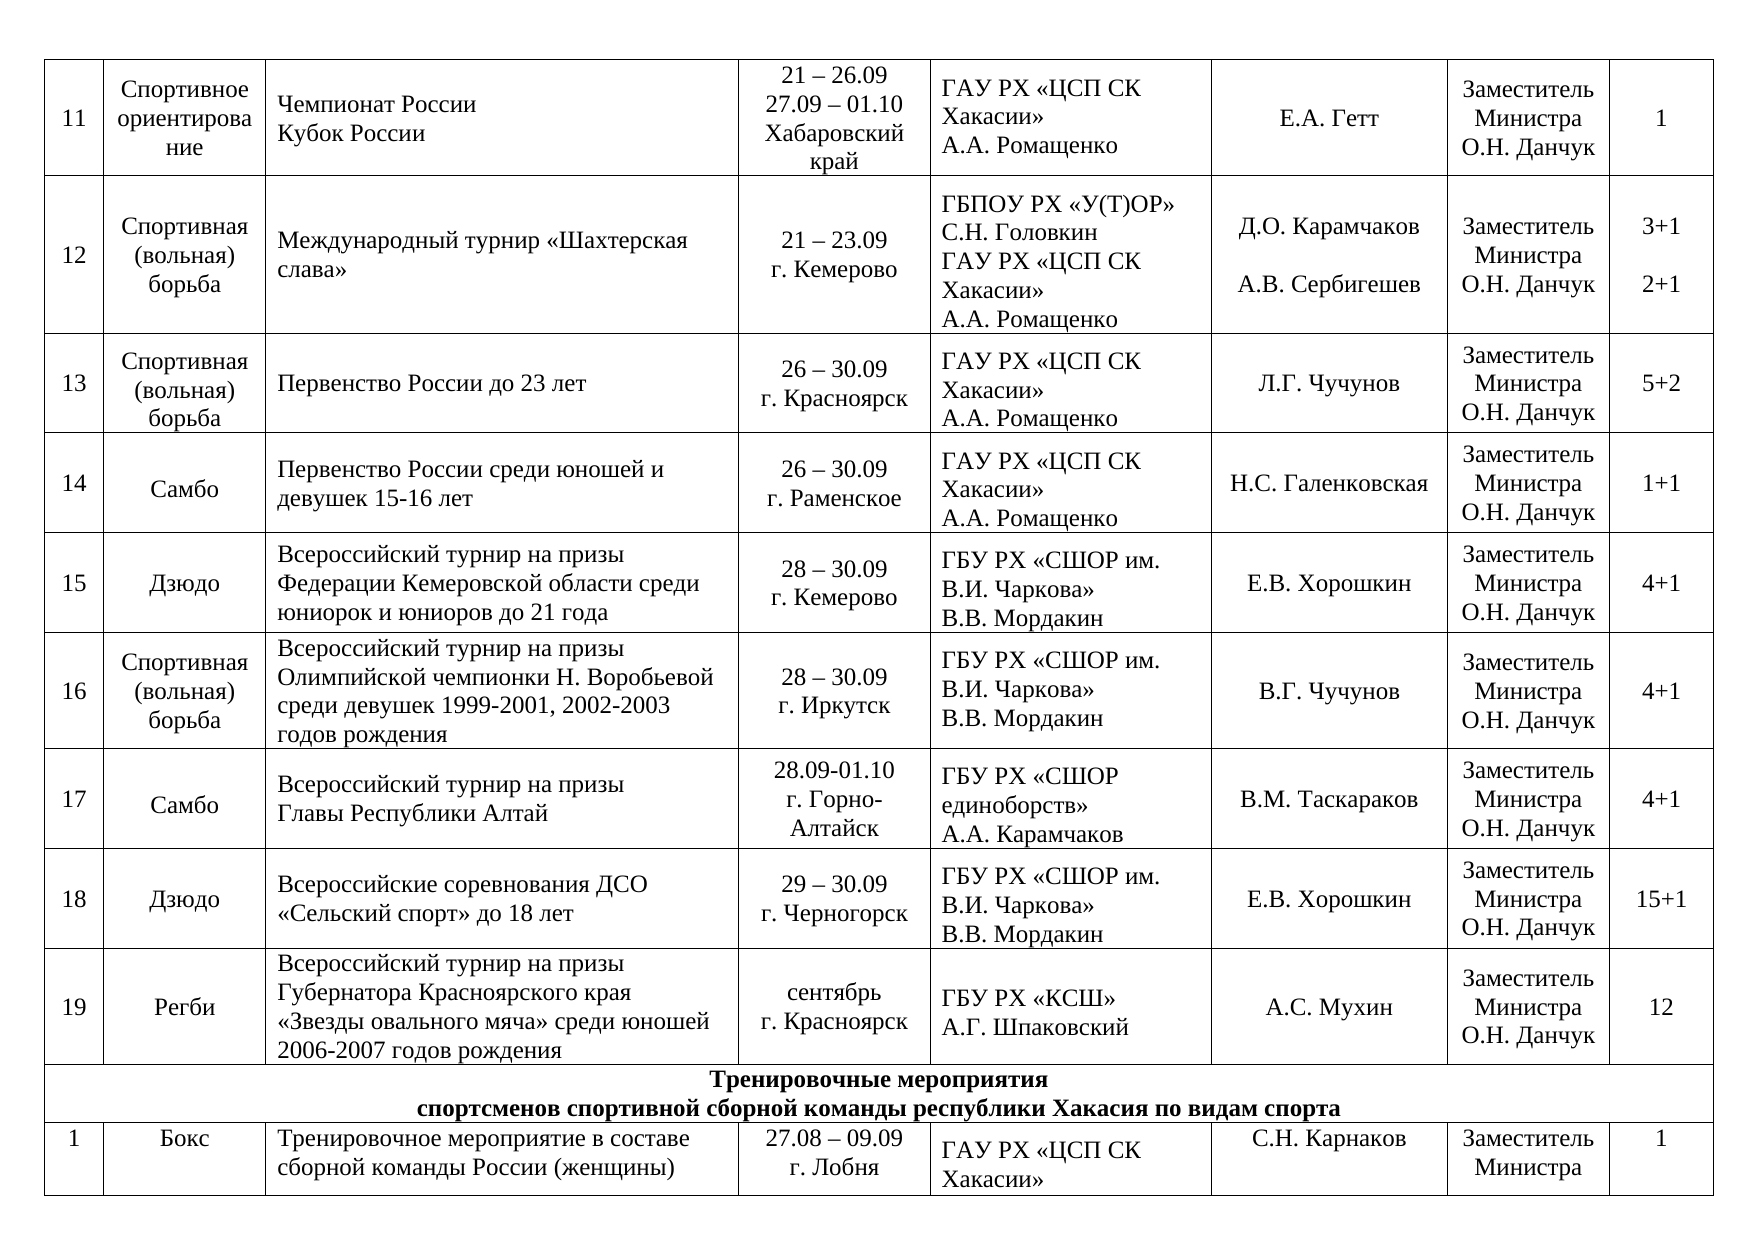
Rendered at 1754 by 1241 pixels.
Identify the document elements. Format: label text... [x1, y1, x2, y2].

table_cell Е.В. Хорошкин [1212, 849, 1447, 947]
table_cell 4+1 [1610, 533, 1713, 632]
table_cell 26 – 30.09 г. Красноярск [739, 334, 930, 432]
table_cell Д.О. Карамчаков А.В. Сербигешев [1212, 176, 1447, 332]
table_cell ГБУ РХ «КСШ» А.Г. Шпаковский [931, 949, 1211, 1063]
table_cell 14 [45, 433, 103, 532]
table_cell Международный турнир «Шахтерская слава» [266, 176, 738, 332]
table_cell Всероссийский турнир на призы Губернатора Красноярского края «Звезды овального мяча» среди юношей 2006-2007 годов рождения [266, 949, 738, 1063]
table_cell Всероссийские соревнования ДСО «Сельский спорт» до 18 лет [266, 849, 738, 947]
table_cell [1448, 60, 1609, 175]
table_cell С.Н. Карнаков [1212, 1123, 1447, 1195]
table_cell ГБУ РХ «СШОР им. В.И. Чаркова» В.В. Мордакин [931, 849, 1211, 947]
table_cell Спортивная (вольная) борьба [104, 176, 265, 332]
table_cell 15 [45, 533, 103, 632]
table_cell Всероссийский турнир на призы Олимпийской чемпионки Н. Воробьевой среди девушек 1999-2001, 2002-2003 годов рождения [266, 633, 738, 748]
table_cell 13 [45, 334, 103, 432]
table_cell Заместитель Министра О.Н. Данчук [1448, 533, 1609, 632]
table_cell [266, 1123, 738, 1195]
table_cell Заместитель Министра О.Н. Данчук [1448, 334, 1609, 432]
table_cell 26 – 30.09 г. Раменское [739, 433, 930, 532]
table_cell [1448, 1123, 1609, 1195]
table_cell Самбо [104, 749, 265, 848]
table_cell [931, 1123, 1211, 1195]
table_cell 4+1 [1610, 749, 1713, 848]
table_cell ГБУ РХ «СШОР единоборств» А.А. Карамчаков [931, 749, 1211, 848]
table_cell Н.С. Галенковская [1212, 433, 1447, 532]
table_cell ГБПОУ РХ «У(Т)ОР» С.Н. Головкин ГАУ РХ «ЦСП СК Хакасии» А.А. Ромащенко [931, 176, 1211, 332]
table_cell Регби [104, 949, 265, 1063]
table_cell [739, 1123, 930, 1195]
table_cell 1 [45, 1123, 103, 1195]
table_cell Спортивное ориентирование [104, 60, 265, 175]
table_cell 17 [45, 749, 103, 848]
table_cell ГБУ РХ «СШОР им. В.И. Чаркова» В.В. Мордакин [931, 533, 1211, 632]
table_cell Л.Г. Чучунов [1212, 334, 1447, 432]
table_cell сентябрь г. Красноярск [739, 949, 930, 1063]
table_cell 1 [1610, 60, 1713, 175]
table_cell 29 – 30.09 г. Черногорск [739, 849, 930, 947]
table_cell Дзюдо [104, 533, 265, 632]
table_cell 5+2 [1610, 334, 1713, 432]
table_cell Бокс [104, 1123, 265, 1195]
table_cell Заместитель Министра О.Н. Данчук [1448, 849, 1609, 947]
table_cell Е.В. Хорошкин [1212, 533, 1447, 632]
table_cell Спортивная (вольная) борьба [104, 633, 265, 748]
table_cell Дзюдо [104, 849, 265, 947]
table_cell Спортивная (вольная) борьба [104, 334, 265, 432]
table_cell В.Г. Чучунов [1212, 633, 1447, 748]
table_cell Первенство России среди юношей и девушек 15-16 лет [266, 433, 738, 532]
table_cell ГАУ РХ «ЦСП СК Хакасии» А.А. Ромащенко [931, 334, 1211, 432]
table_cell 28 – 30.09 г. Иркутск [739, 633, 930, 748]
table_cell 1 [1610, 1123, 1713, 1195]
table_cell Чемпионат России Кубок России [266, 60, 738, 175]
table_cell 18 [45, 849, 103, 947]
table_cell 19 [45, 949, 103, 1063]
table_cell Заместитель Министра О.Н. Данчук [1448, 749, 1609, 848]
table_cell Самбо [104, 433, 265, 532]
table_cell 3+1 2+1 [1610, 176, 1713, 332]
table_cell Всероссийский турнир на призы Главы Республики Алтай [266, 749, 738, 848]
table_cell 21 – 23.09 г. Кемерово [739, 176, 930, 332]
table_cell 1+1 [1610, 433, 1713, 532]
table_cell 4+1 [1610, 633, 1713, 748]
table_cell 16 [45, 633, 103, 748]
table_cell Заместитель Министра О.Н. Данчук [1448, 176, 1609, 332]
table_cell Заместитель Министра О.Н. Данчук [1448, 949, 1609, 1063]
table_cell 12 [1610, 949, 1713, 1063]
table_cell Заместитель Министра О.Н. Данчук [1448, 633, 1609, 748]
table_cell 21 – 26.09 27.09 – 01.10 Хабаровский край [739, 60, 930, 175]
table_cell 11 [45, 60, 103, 175]
table_cell 28 – 30.09 г. Кемерово [739, 533, 930, 632]
table_cell Первенство России до 23 лет [266, 334, 738, 432]
table_cell Всероссийский турнир на призы Федерации Кемеровской области среди юниорок и юниоров до 21 года [266, 533, 738, 632]
table_cell ГБУ РХ «СШОР им. В.И. Чаркова» В.В. Мордакин [931, 633, 1211, 748]
table_cell 15+1 [1610, 849, 1713, 947]
table_cell Заместитель Министра О.Н. Данчук [1448, 433, 1609, 532]
table_cell ГАУ РХ «ЦСП СК Хакасии» А.А. Ромащенко [931, 433, 1211, 532]
table_cell ГАУ РХ «ЦСП СК Хакасии» А.А. Ромащенко [931, 60, 1211, 175]
table_cell В.М. Таскараков [1212, 749, 1447, 848]
table_cell Е.А. Гетт [1212, 60, 1447, 175]
table_cell Тренировочные мероприятия спортсменов спортивной сборной команды республики Хакасия по видам спорта [45, 1065, 1713, 1122]
table_cell 28.09-01.10 г. Горно-Алтайск [739, 749, 930, 848]
table_cell 12 [45, 176, 103, 332]
table_cell А.С. Мухин [1212, 949, 1447, 1063]
